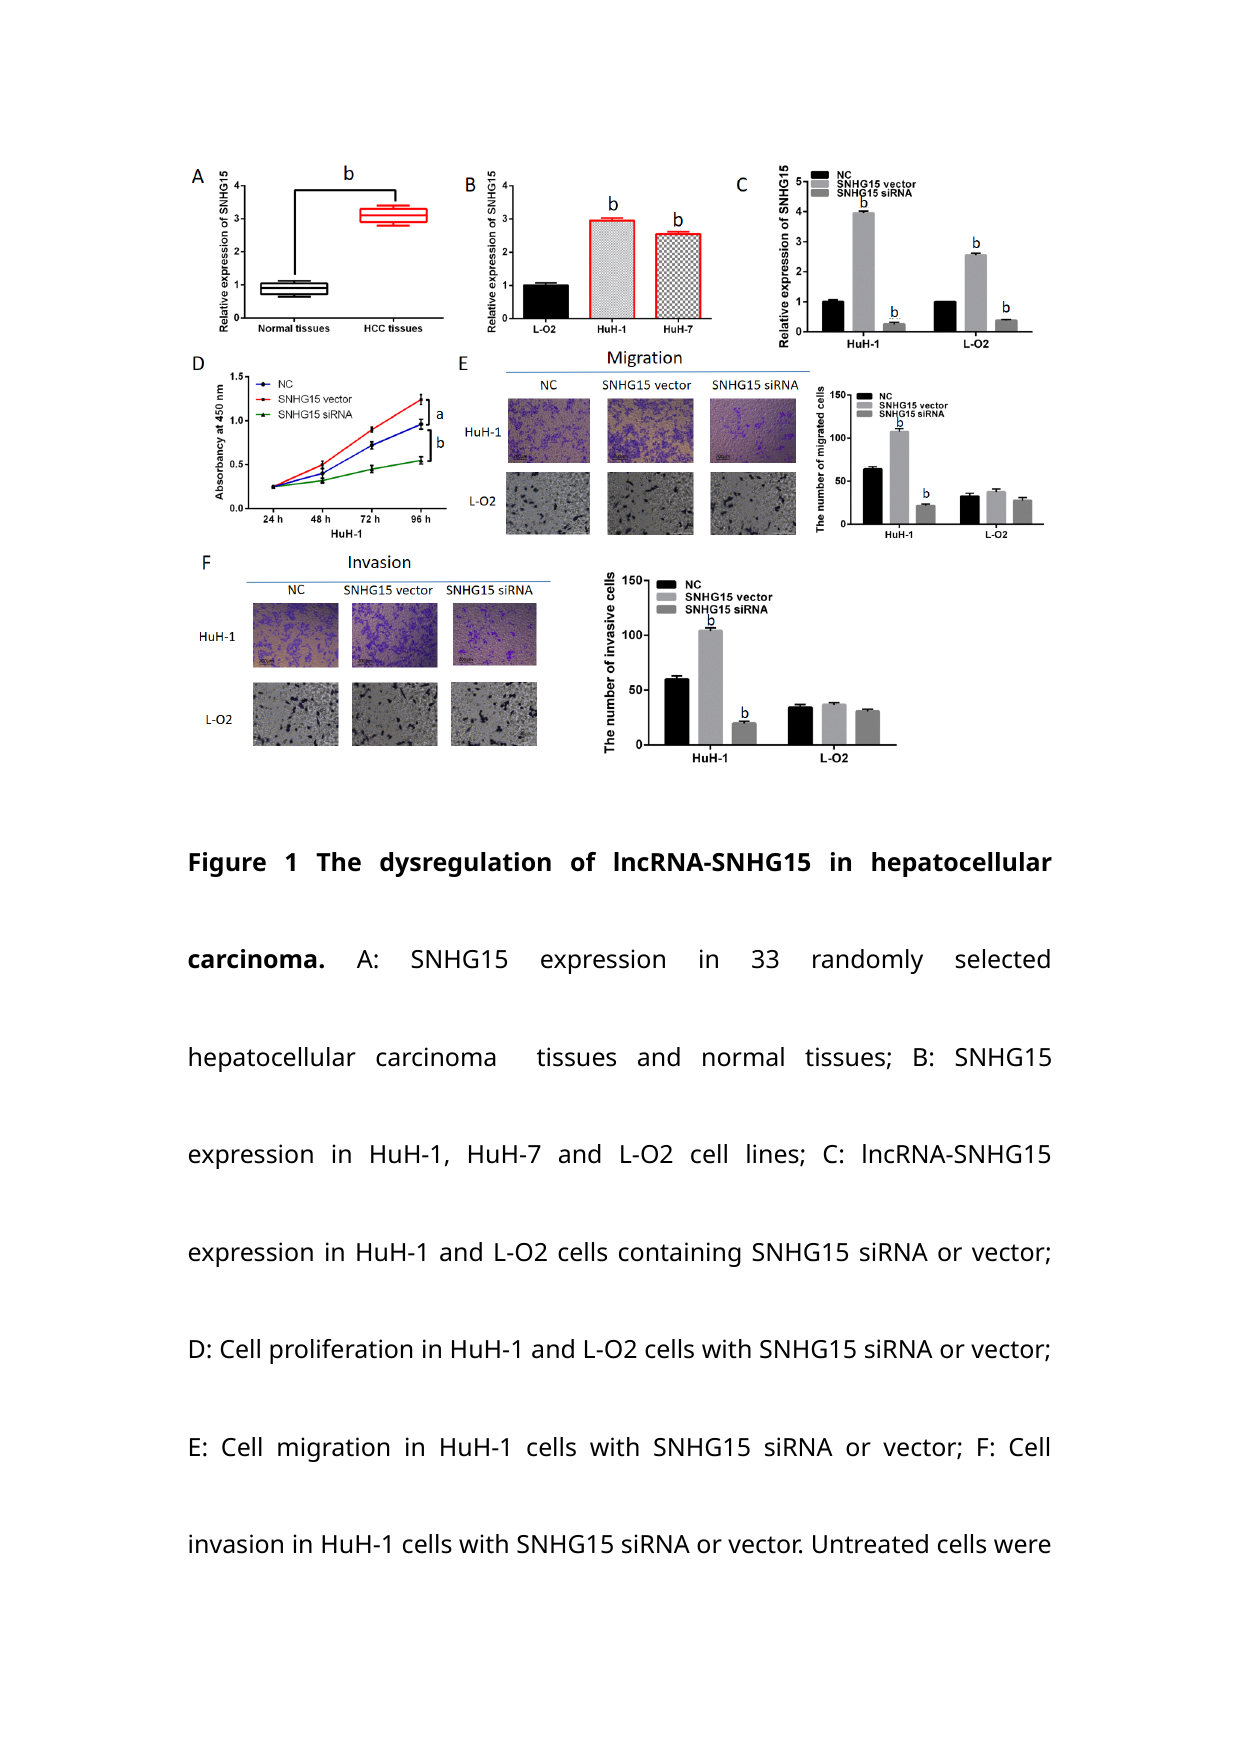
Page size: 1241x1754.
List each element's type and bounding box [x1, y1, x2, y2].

text [187, 829, 1053, 1576]
picture [187, 162, 1044, 769]
